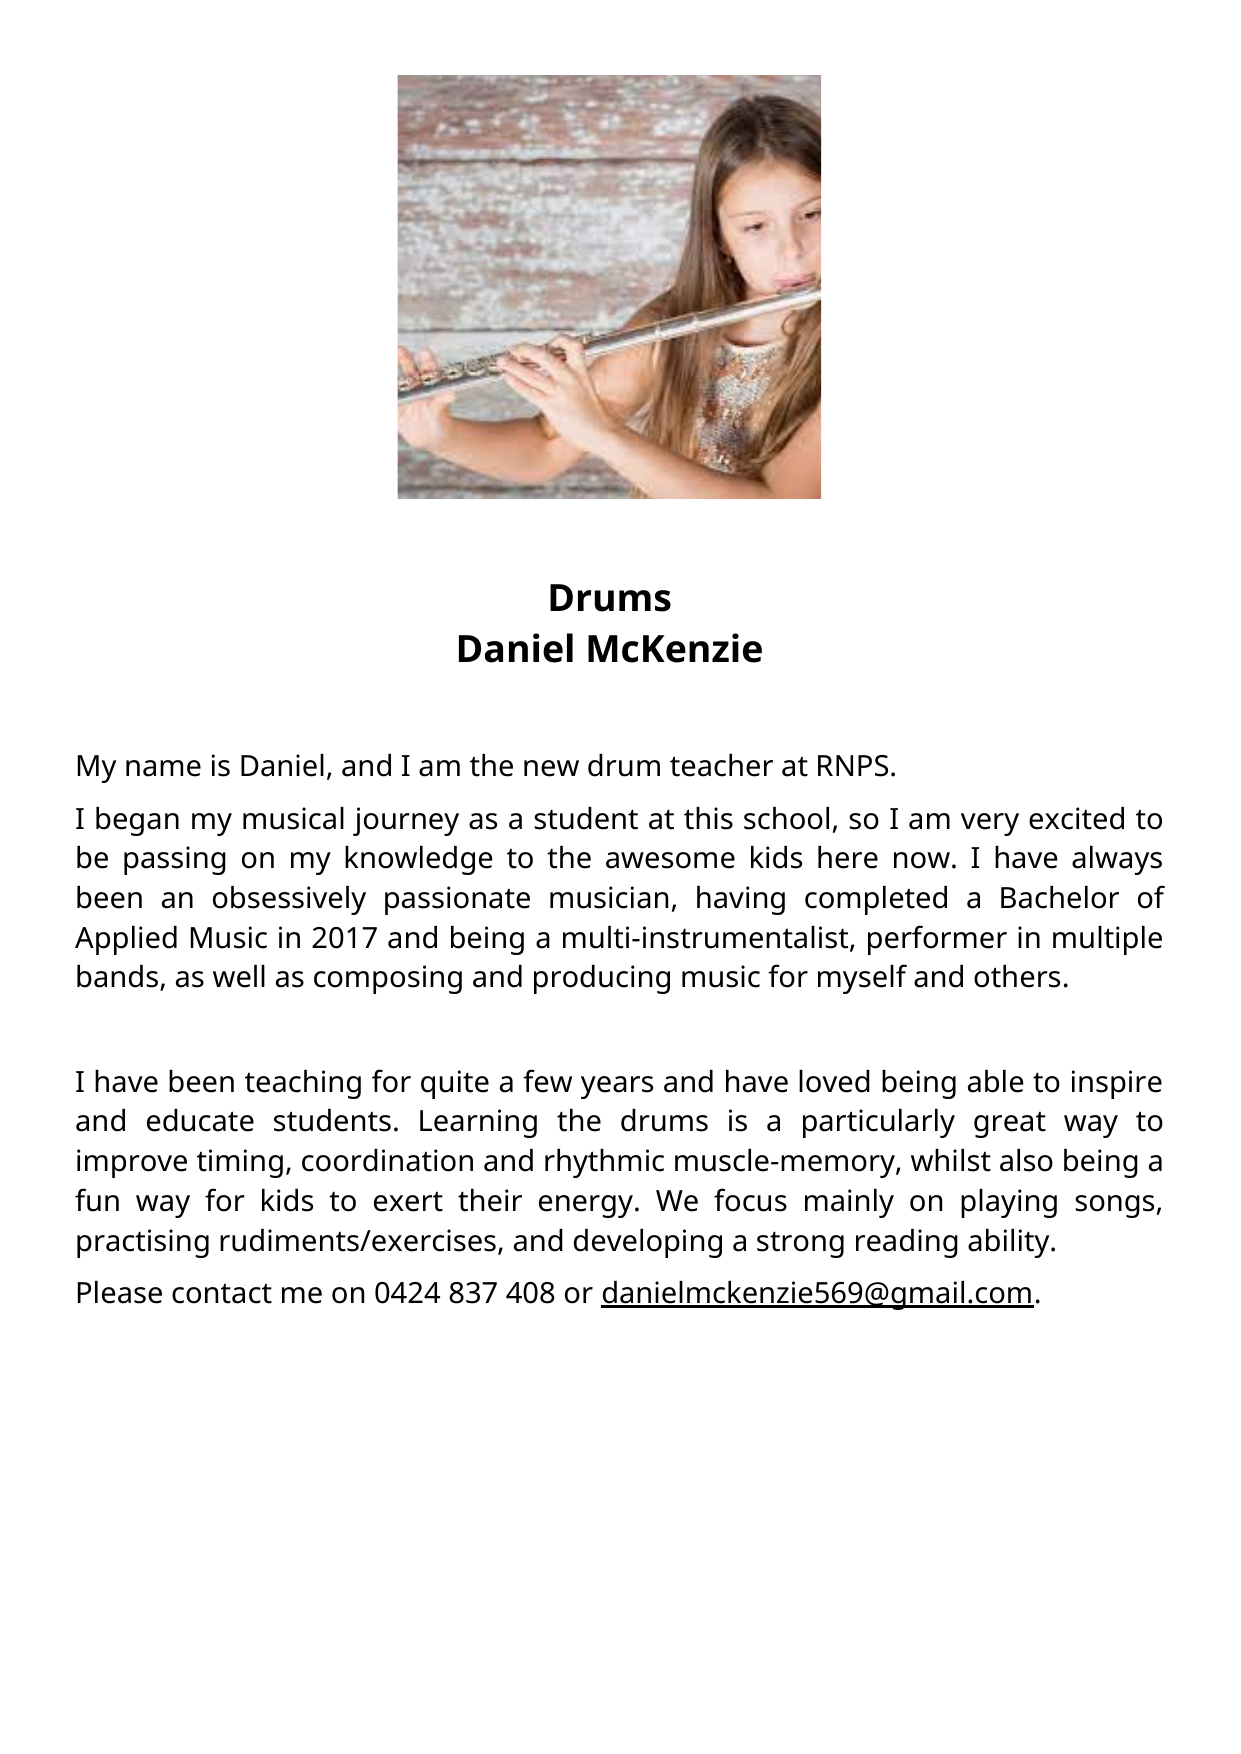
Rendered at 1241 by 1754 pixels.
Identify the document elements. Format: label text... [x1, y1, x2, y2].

text Daniel McKenzie [81, 623, 1136, 674]
text Drums [81, 572, 1136, 623]
text I began my musical journey as a student at this school, so I am very excited to be passing on my knowledge to the awesome kids here now. I have always been an obsessively passionate musician, having completed a Bachelor of Applied Music in 2017 and being a multi-instrumentalist, performer in multiple bands, as well as composing and producing music for myself and others. [75, 798, 1165, 996]
text My name is Daniel, and I am the new drum teacher at RNPS. [75, 746, 1165, 785]
text Please contact me on 0424 837 408 or danielmckenzie569@gmail.com. [75, 1272, 1165, 1312]
picture [397, 75, 822, 499]
text I have been teaching for quite a few years and have loved being able to inspire and educate students. Learning the drums is a particularly great way to improve timing, coordination and rhythmic muscle-memory, whilst also being a fun way for kids to exert their energy. We focus mainly on playing songs, practising rudiments/exercises, and developing a strong reading ability. [75, 1061, 1165, 1259]
